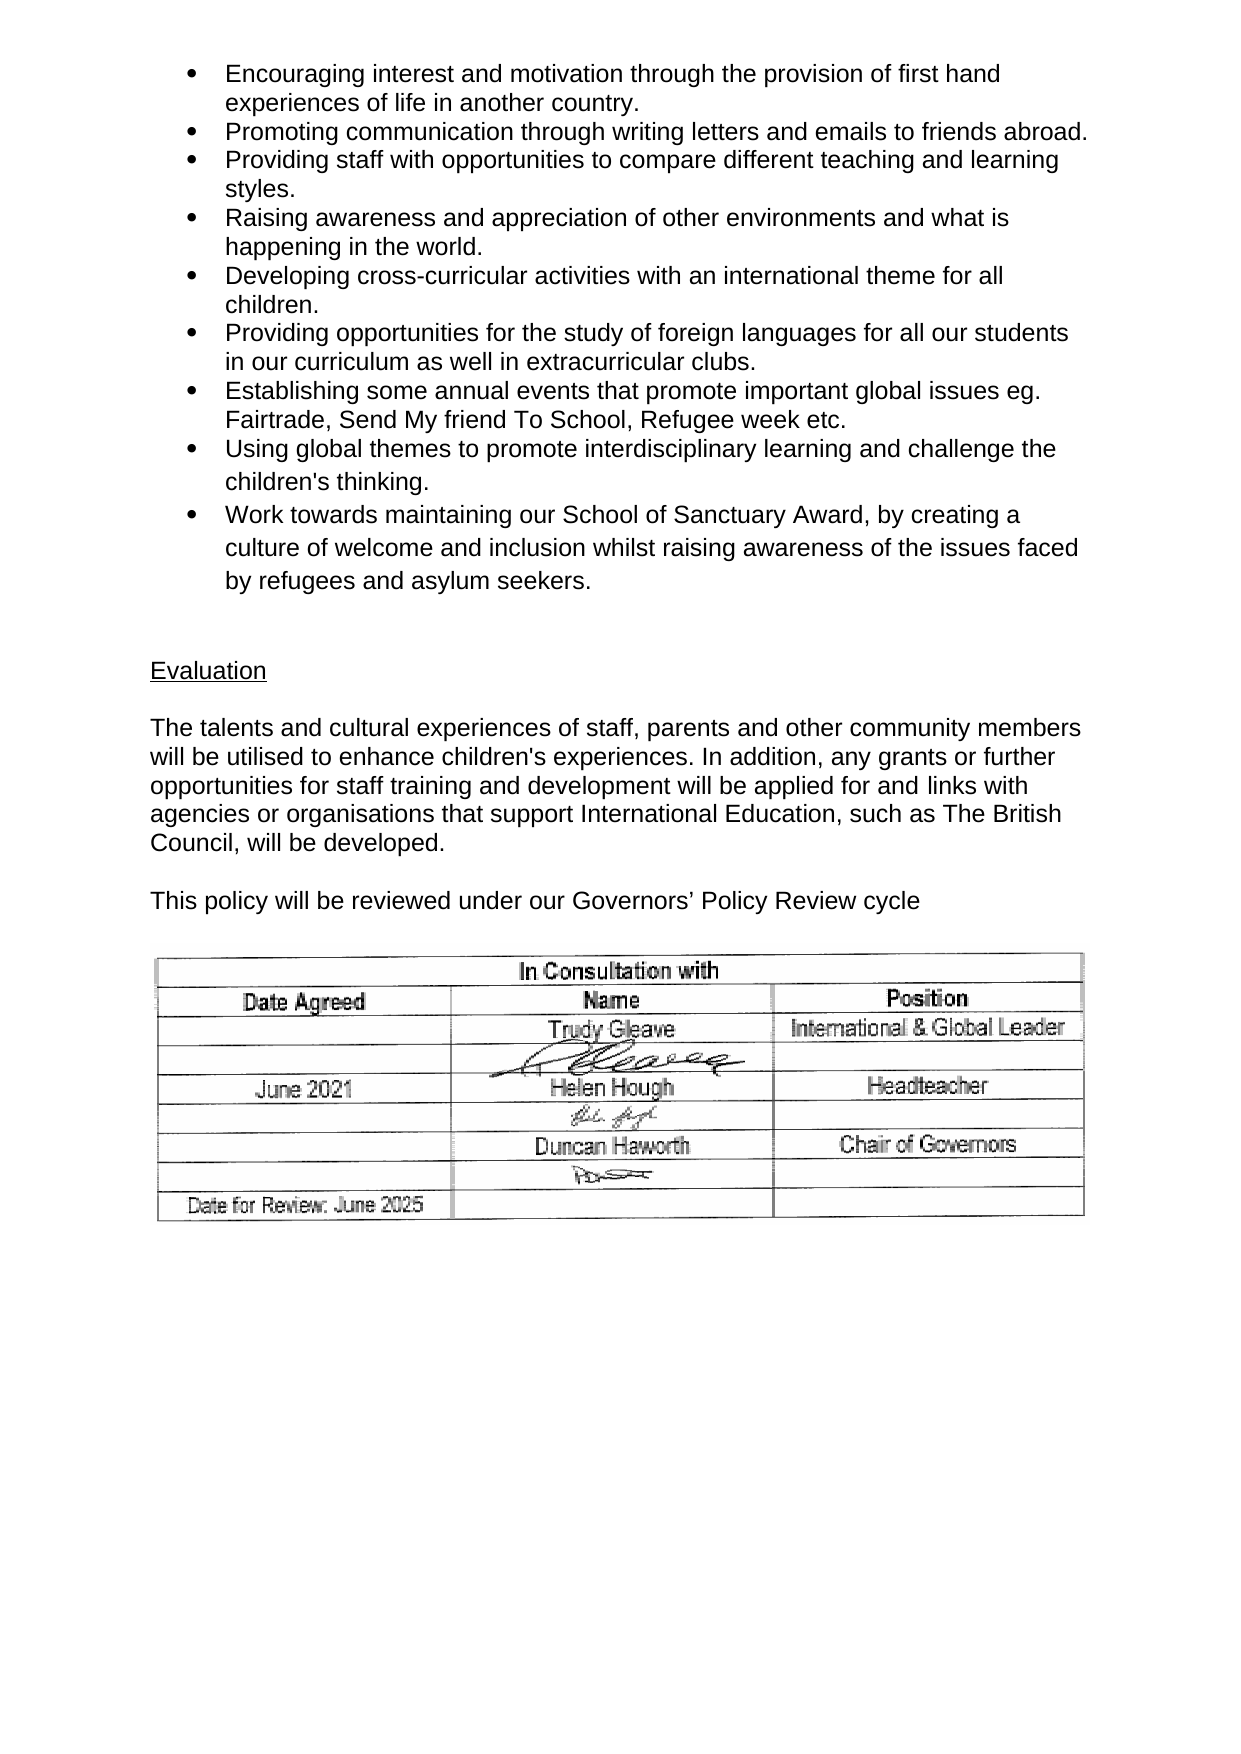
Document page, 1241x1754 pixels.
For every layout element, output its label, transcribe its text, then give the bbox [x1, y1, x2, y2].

text The talents and cultural experiences of staff, parents and other community members will be utilised to enhance children's experiences. In addition, any grants or further opportunities for staff training and development will be applied for and links with agencies or organisations that support International Education, such as The British Council, will be developed. [150, 713, 1090, 857]
list Developing cross-curricular activities with an international theme for all children. [187, 261, 1090, 318]
list Promoting communication through writing letters and emails to friends abroad. [187, 117, 1090, 146]
list Work towards maintaining our School of Sanctuary Award, by creating a culture of welcome and inclusion whilst raising awareness of the issues faced by refugees and asylum seekers. [187, 500, 1090, 594]
list Establishing some annual events that promote important global issues eg. Fairtrade, Send My friend To School, Refugee week etc. [187, 376, 1090, 433]
list Providing opportunities for the study of foreign languages for all our students in our curriculum as well in extracurricular clubs. [187, 318, 1090, 376]
text Evaluation [150, 656, 1090, 684]
list Using global themes to promote interdisciplinary learning and challenge the children's thinking. [187, 433, 1090, 495]
text This policy will be reviewed under our Governors’ Policy Review cycle [150, 886, 1090, 914]
list Raising awareness and appreciation of other environments and what is happening in the world. [187, 203, 1090, 261]
list Providing staff with opportunities to compare different teaching and learning styles. [187, 146, 1090, 203]
list Encouraging interest and motivation through the provision of first hand experiences of life in another country. [187, 59, 1090, 117]
